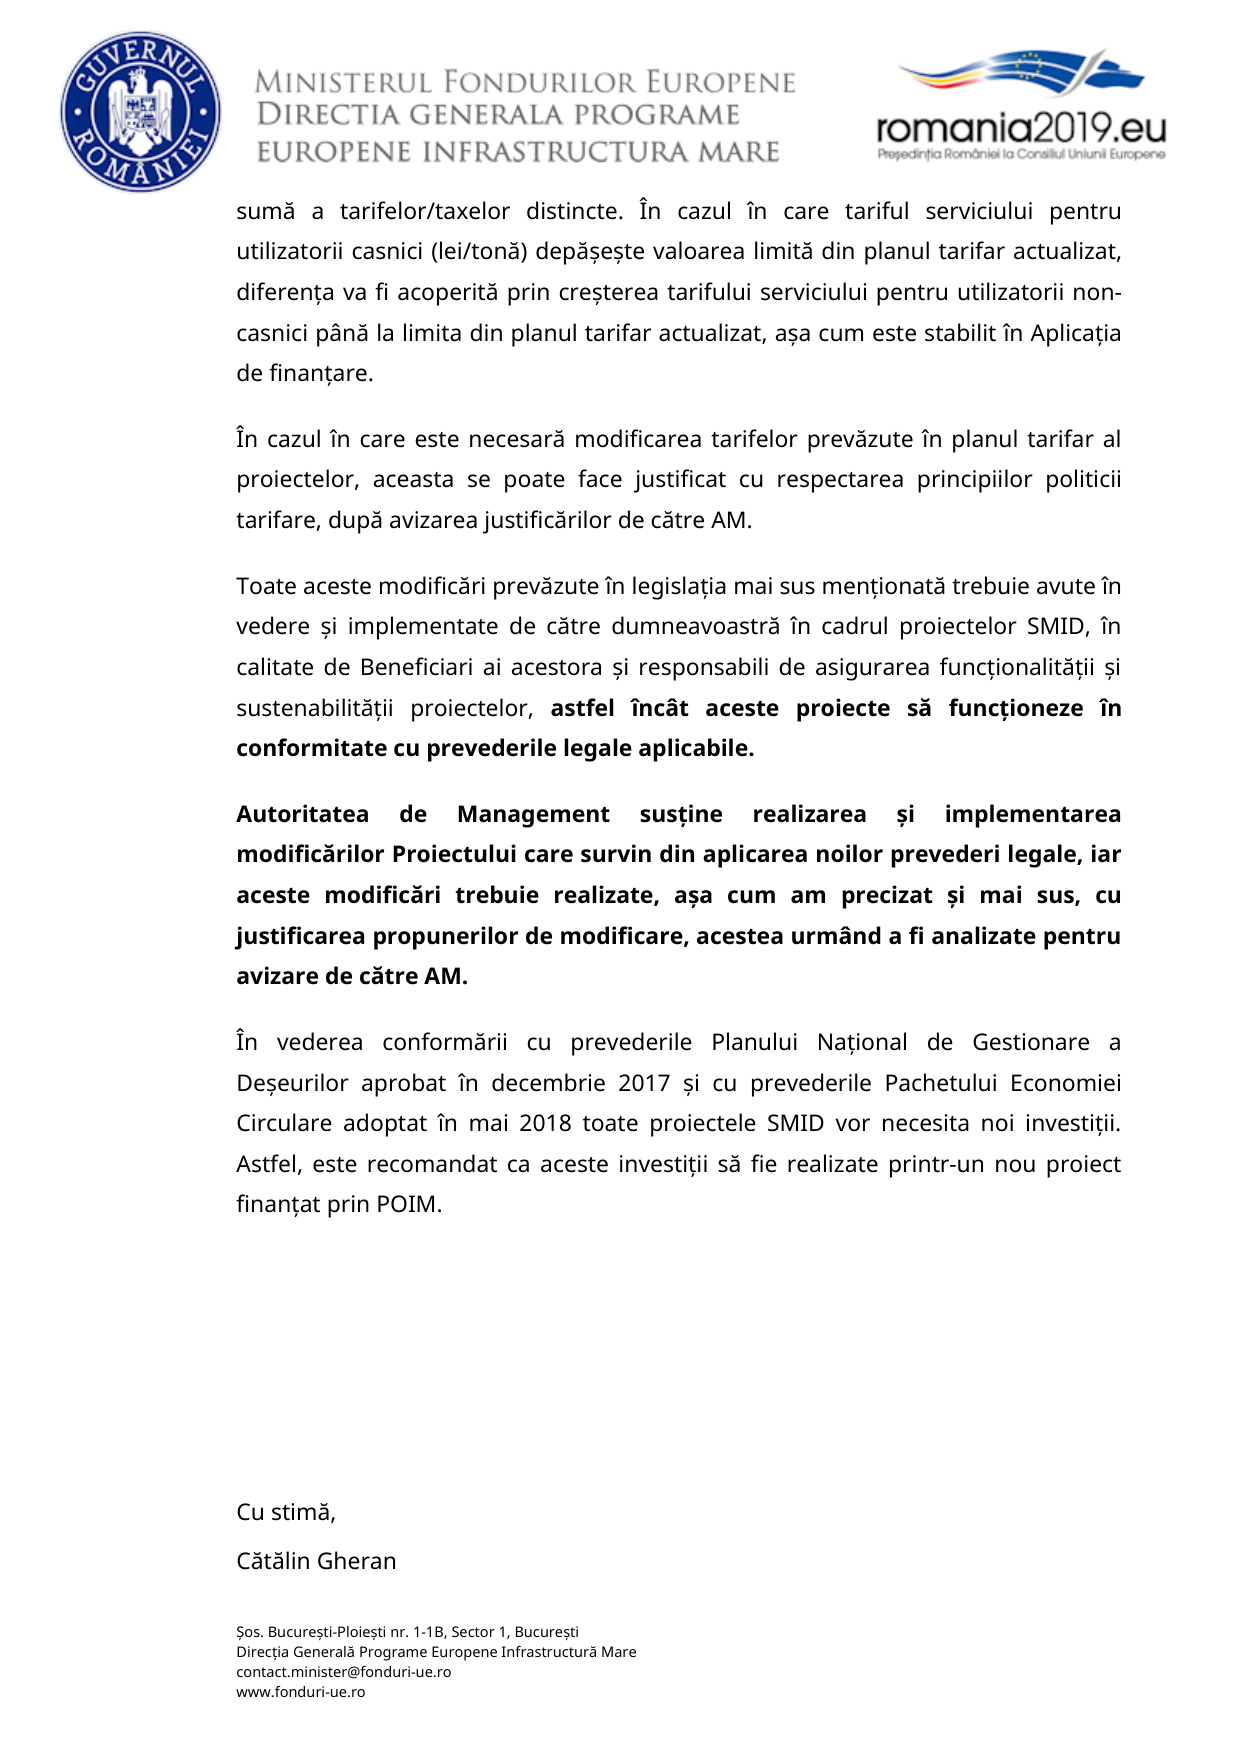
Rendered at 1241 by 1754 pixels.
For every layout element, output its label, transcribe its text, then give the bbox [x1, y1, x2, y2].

text Autoritatea de Management susține realizarea și implementarea modificărilor Proiectului care survin din aplicarea noilor prevederi legale, iar aceste modificări trebuie realizate, așa cum am precizat și mai sus, cu justificarea propunerilor de modificare, acestea urmând a fi analizate pentru avizare de către AM. [236, 798, 1123, 992]
text În cazul în care este necesară modificarea tarifelor prevăzute în planul tarifar al proiectelor, aceasta se poate face justificat cu respectarea principiilor politicii tarifare, după avizarea justificărilor de către AM. [236, 423, 1123, 535]
text Toate aceste modificări prevăzute în legislația mai sus menționată trebuie avute în vedere și implementate de către dumneavoastră în cadrul proiectelor SMID, în calitate de Beneficiari ai acestora și responsabili de asigurarea funcționalității și sustenabilității proiectelor, astfel încât aceste proiecte să funcționeze în conformitate cu prevederile legale aplicabile. [236, 570, 1123, 763]
text În vederea conformării cu prevederile Planului Național de Gestionare a Deșeurilor aprobat în decembrie 2017 și cu prevederile Pachetului Economiei Circulare adoptat în mai 2018 toate proiectele SMID vor necesita noi investiții. Astfel, este recomandat ca aceste investiții să fie realizate printr-un nou proiect finanțat prin POIM. [236, 1026, 1123, 1220]
text Cătălin Gheran [161, 1545, 1182, 1576]
text Cu stimă, [236, 1496, 1182, 1527]
picture [58, 29, 1197, 195]
